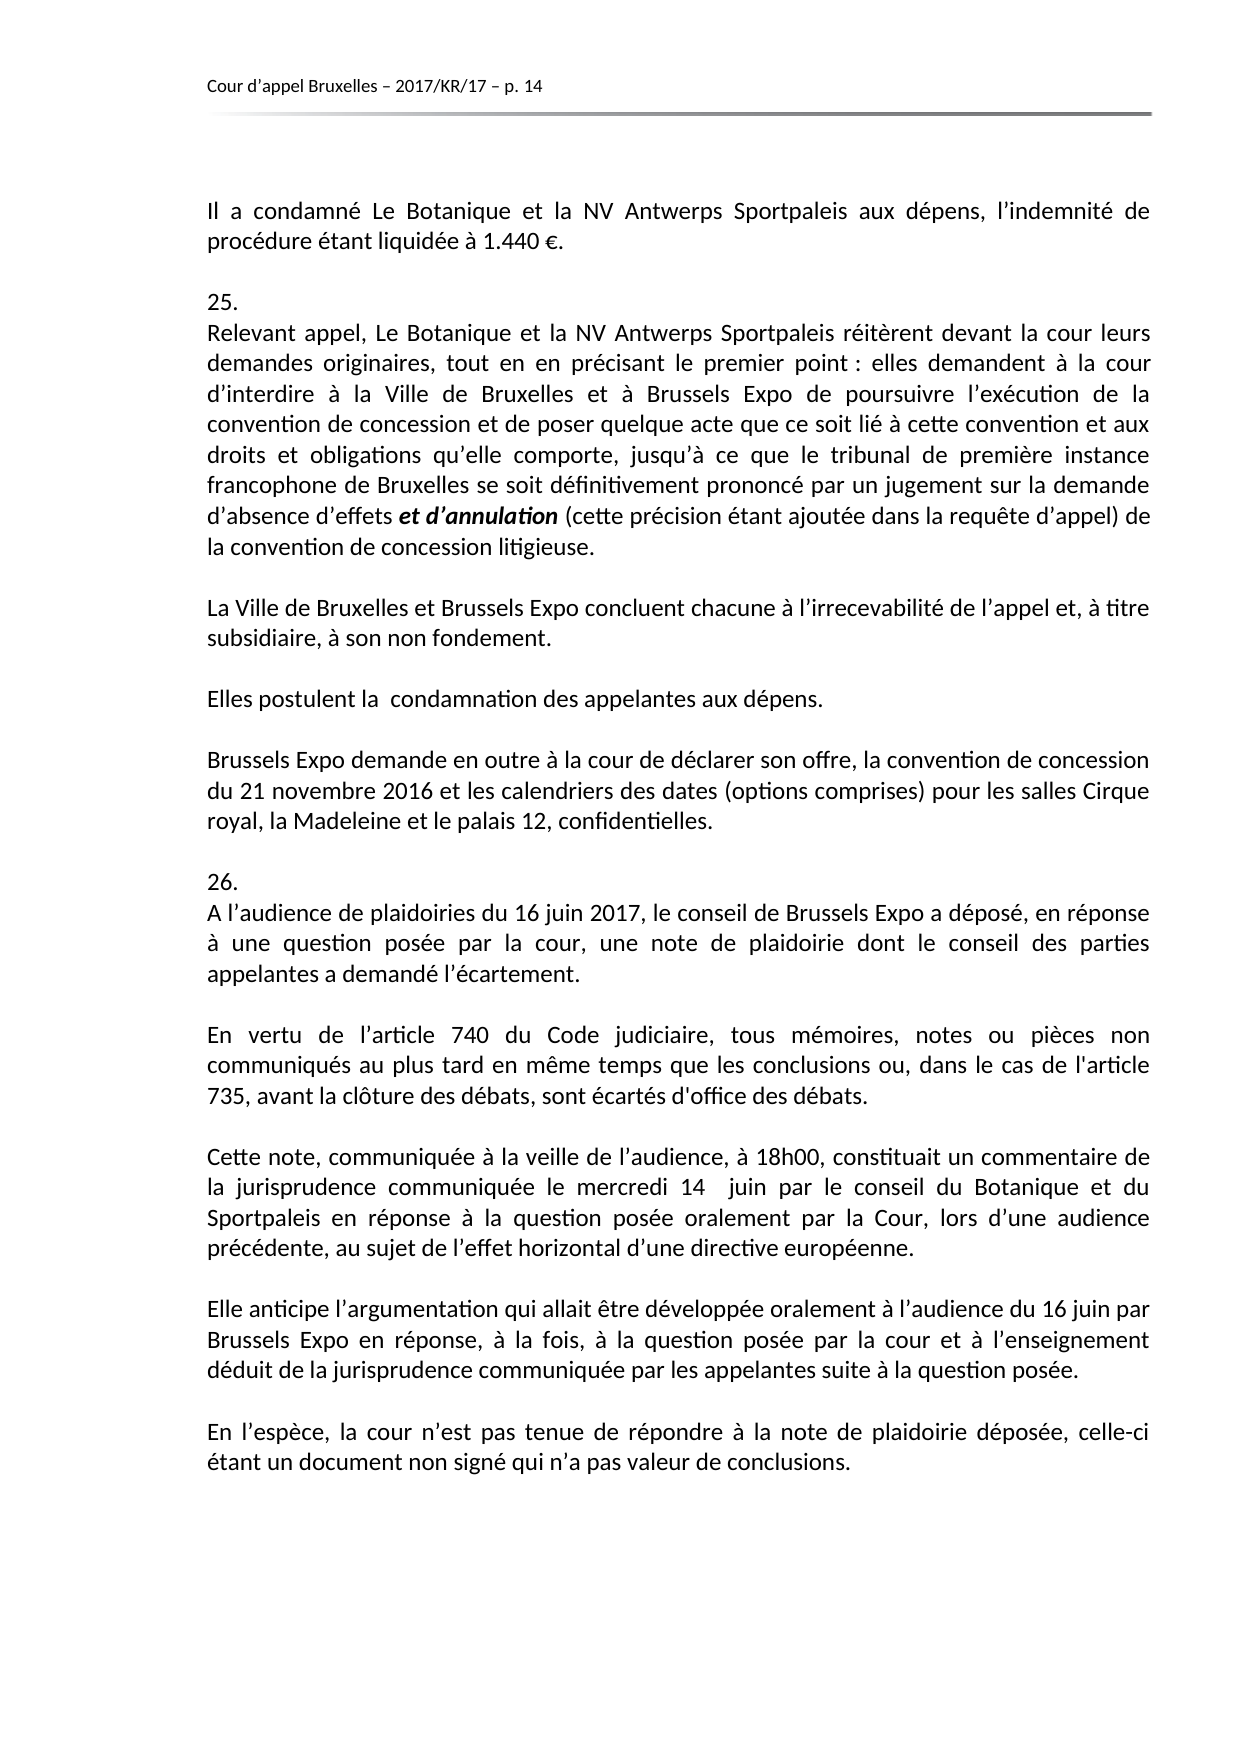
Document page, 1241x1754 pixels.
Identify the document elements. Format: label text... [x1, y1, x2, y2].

picture [207, 112, 1153, 116]
text Elle anticipe l’argumentation qui allait être développée oralement à l’audience du 16 juin par Brussels Expo en réponse, à la fois, à la question posée par la cour et à l’enseignement déduit de la jurisprudence communiquée par les appelantes suite à la question posée. [207, 1294, 1152, 1385]
text A l’audience de plaidoiries du 16 juin 2017, le conseil de Brussels Expo a déposé, en réponse à une question posée par la cour, une note de plaidoirie dont le conseil des parties appelantes a demandé l’écartement. [207, 897, 1152, 988]
text Il a condamné Le Botanique et la NV Antwerps Sportpaleis aux dépens, l’indemnité de procédure étant liquidée à 1.440 €. [207, 195, 1152, 256]
text En l’espèce, la cour n’est pas tenue de répondre à la note de plaidoirie déposée, celle-ci étant un document non signé qui n’a pas valeur de conclusions. [207, 1416, 1152, 1477]
text En vertu de l’article 740 du Code judiciaire, tous mémoires, notes ou pièces non communiqués au plus tard en même temps que les conclusions ou, dans le cas de l'article 735, avant la clôture des débats, sont écartés d'office des débats. [207, 1019, 1152, 1111]
text 26. [207, 866, 1152, 897]
text Cette note, communiquée à la veille de l’audience, à 18h00, constituait un commentaire de la jurisprudence communiquée le mercredi 14 juin par le conseil du Botanique et du Sportpaleis en réponse à la question posée oralement par la Cour, lors d’une audience précédente, au sujet de l’effet horizontal d’une directive européenne. [207, 1141, 1152, 1263]
text 25. [207, 286, 1152, 317]
text Elles postulent la condamnation des appelantes aux dépens. [207, 683, 1152, 714]
text La Ville de Bruxelles et Brussels Expo concluent chacune à l’irrecevabilité de l’appel et, à titre subsidiaire, à son non fondement. [207, 592, 1152, 653]
text Brussels Expo demande en outre à la cour de déclarer son offre, la convention de concession du 21 novembre 2016 et les calendriers des dates (options comprises) pour les salles Cirque royal, la Madeleine et le palais 12, confidentielles. [207, 744, 1152, 836]
text Relevant appel, Le Botanique et la NV Antwerps Sportpaleis réitèrent devant la cour leurs demandes originaires, tout en en précisant le premier point : elles demandent à la cour d’interdire à la Ville de Bruxelles et à Brussels Expo de poursuivre l’exécution de la convention de concession et de poser quelque acte que ce soit lié à cette convention et aux droits et obligations qu’elle comporte, jusqu’à ce que le tribunal de première instance francophone de Bruxelles se soit définitivement prononcé par un jugement sur la demande d’absence d’effets et d’annulation (cette précision étant ajoutée dans la requête d’appel) de la convention de concession litigieuse. [207, 317, 1152, 561]
